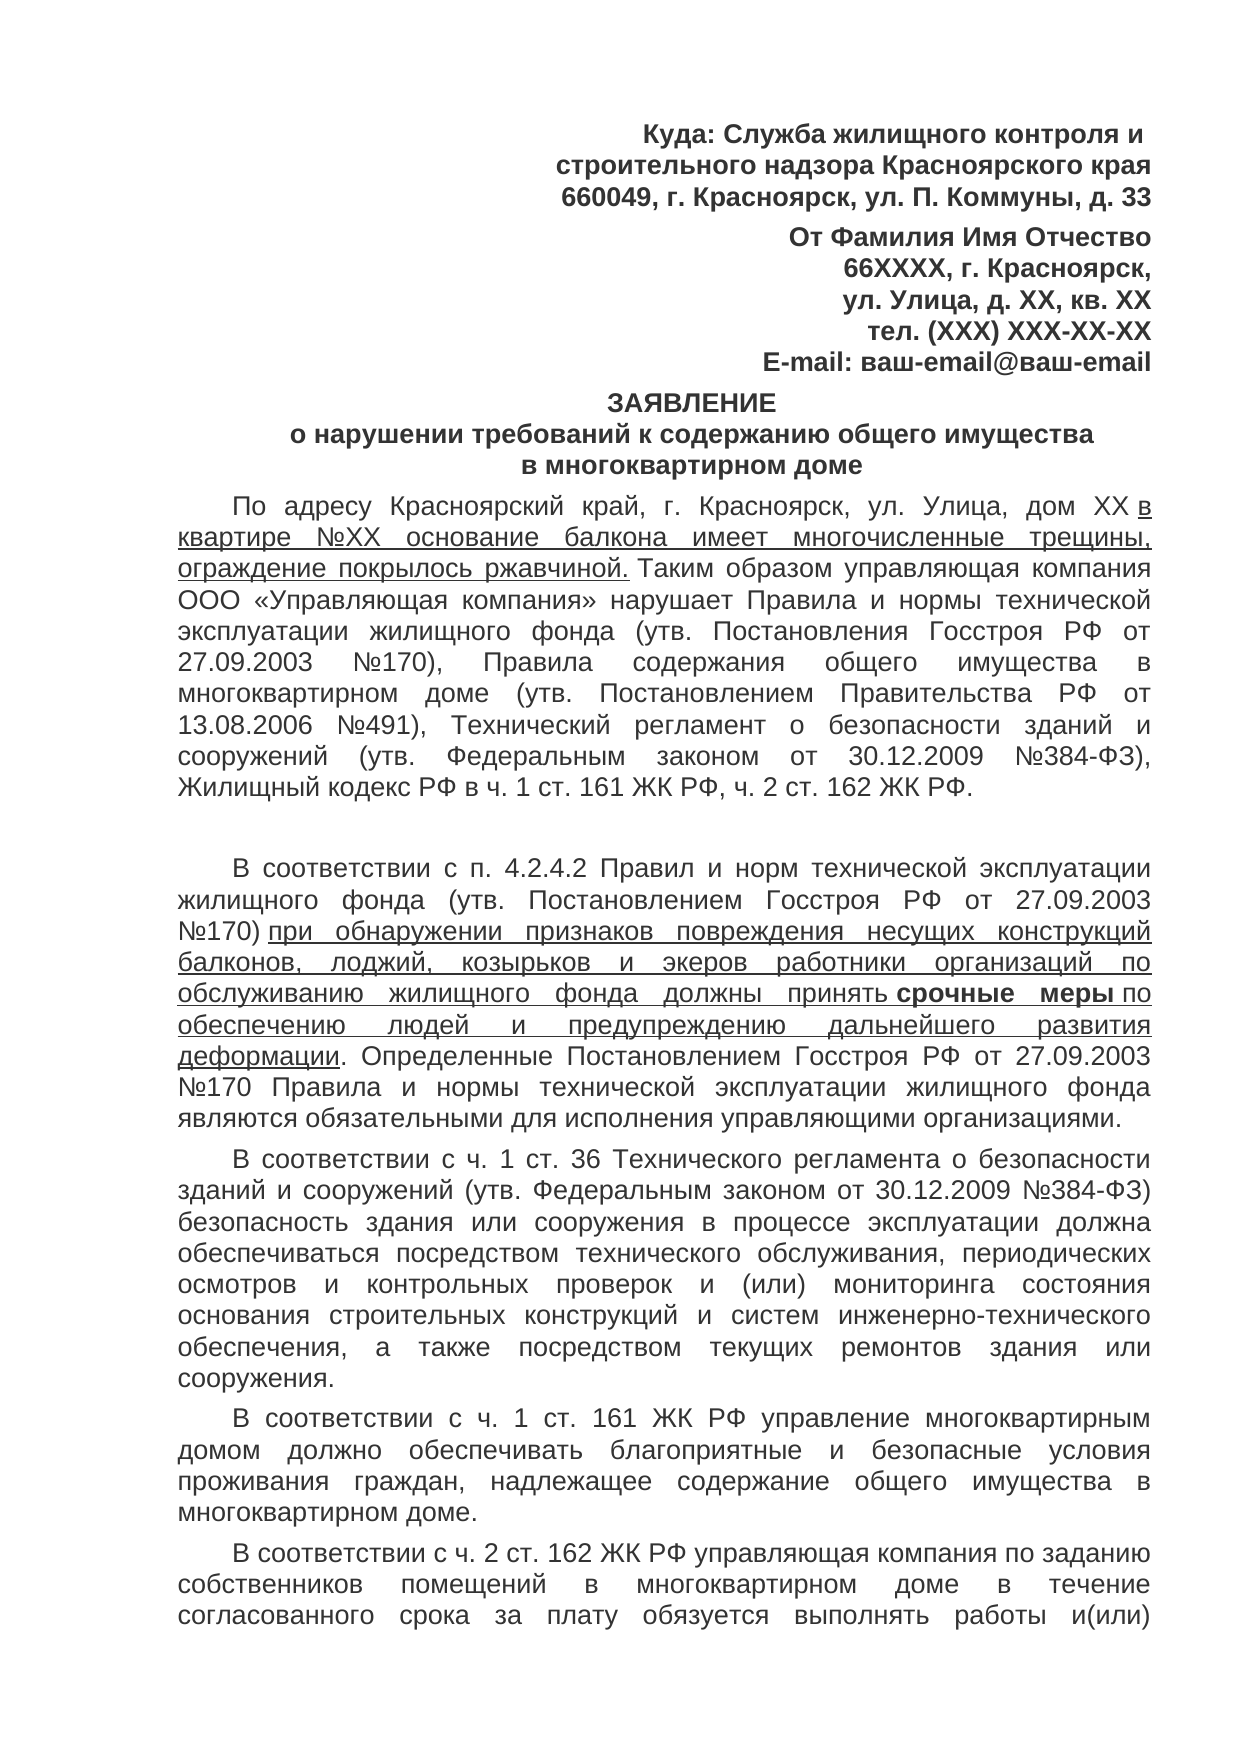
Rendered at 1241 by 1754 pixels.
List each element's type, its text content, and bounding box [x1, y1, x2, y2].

text От Фамилия Имя Отчество 66ХХХХ, г. Красноярск, ул. Улица, д. ХХ, кв. ХХ тел. (XXX) XXX-XX-XX E-mail: ваш-email@ваш-email [232, 221, 1152, 377]
text В соответствии с ч. 1 ст. 36 Технического регламента о безопасности зданий и сооружений (утв. Федеральным законом от 30.12.2009 №384-ФЗ) безопасность здания или сооружения в процессе эксплуатации должна обеспечиваться посредством технического обслуживания, периодических осмотров и контрольных проверок и (или) мониторинга состояния основания строительных конструкций и систем инженерно-технического обеспечения, а также посредством текущих ремонтов здания или сооружения. [177, 1143, 1152, 1393]
text ЗАЯВЛЕНИЕ о нарушении требований к содержанию общего имущества в многоквартирном доме [232, 387, 1152, 481]
text В соответствии с п. 4.2.4.2 Правил и норм технической эксплуатации жилищного фонда (утв. Постановлением Госстроя РФ от 27.09.2003 №170) при обнаружении признаков повреждения несущих конструкций балконов, лоджий, козырьков и экеров работники организаций по обслуживанию жилищного фонда должны принять срочные меры по обеспечению людей и предупреждению дальнейшего развития деформации. Определенные Постановлением Госстроя РФ от 27.09.2003 №170 Правила и нормы технической эксплуатации жилищного фонда являются обязательными для исполнения управляющими организациями. [177, 1037, 1152, 1134]
text В соответствии с п. 4.2.4.2 Правил и норм технической эксплуатации жилищного фонда (утв. Постановлением Госстроя РФ от 27.09.2003 №170) при обнаружении признаков повреждения несущих конструкций балконов, лоджий, козырьков и экеров работники организаций по обслуживанию жилищного фонда должны принять срочные меры по обеспечению людей и предупреждению дальнейшего развития деформации. Определенные Постановлением Госстроя РФ от 27.09.2003 №170 Правила и нормы технической эксплуатации жилищного фонда являются обязательными для исполнения управляющими организациями. [177, 852, 1152, 973]
text По адресу Красноярский край, г. Красноярск, ул. Улица, дом ХХ в квартире №XX основание балкона имеет многочисленные трещины, ограждение покрылось ржавчиной. Таким образом управляющая компания ООО «Управляющая компания» нарушает Правила и нормы технической эксплуатации жилищного фонда (утв. Постановления Госстроя РФ от 27.09.2003 №170), Правила содержания общего имущества в многоквартирном доме (утв. Постановлением Правительства РФ от 13.08.2006 №491), Технический регламент о безопасности зданий и сооружений (утв. Федеральным законом от 30.12.2009 №384-ФЗ), Жилищный кодекс РФ в ч. 1 ст. 161 ЖК РФ, ч. 2 ст. 162 ЖК РФ. [177, 490, 1152, 548]
text Куда: Служба жилищного контроля и строительного надзора Красноярского края 660049, г. Красноярск, ул. П. Коммуны, д. 33 [232, 118, 1152, 212]
text В соответствии с ч. 1 ст. 161 ЖК РФ управление многоквартирным домом должно обеспечивать благоприятные и безопасные условия проживания граждан, надлежащее содержание общего имущества в многоквартирном доме. [177, 1402, 1152, 1527]
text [177, 1537, 1152, 1631]
text По адресу Красноярский край, г. Красноярск, ул. Улица, дом ХХ в квартире №XX основание балкона имеет многочисленные трещины, ограждение покрылось ржавчиной. Таким образом управляющая компания ООО «Управляющая компания» нарушает Правила и нормы технической эксплуатации жилищного фонда (утв. Постановления Госстроя РФ от 27.09.2003 №170), Правила содержания общего имущества в многоквартирном доме (утв. Постановлением Правительства РФ от 13.08.2006 №491), Технический регламент о безопасности зданий и сооружений (утв. Федеральным законом от 30.12.2009 №384-ФЗ), Жилищный кодекс РФ в ч. 1 ст. 161 ЖК РФ, ч. 2 ст. 162 ЖК РФ. [177, 549, 1152, 802]
